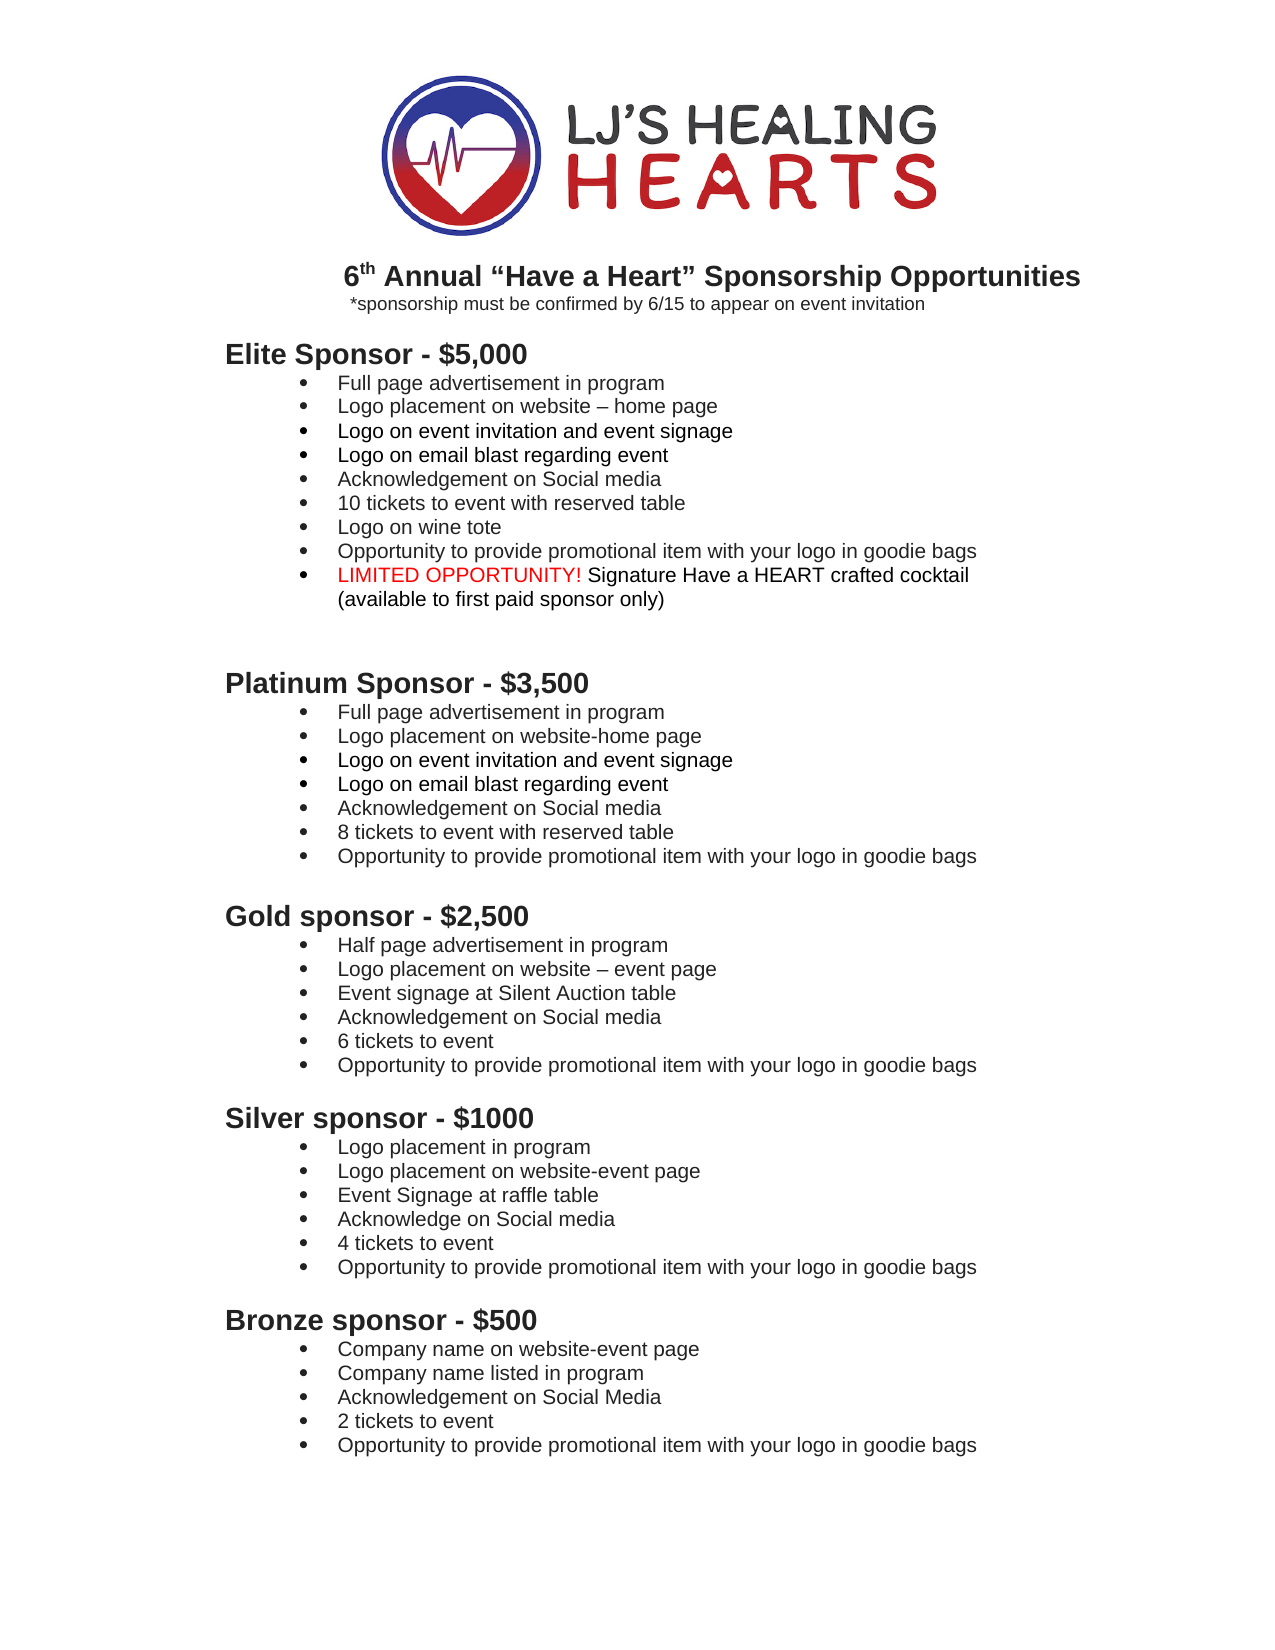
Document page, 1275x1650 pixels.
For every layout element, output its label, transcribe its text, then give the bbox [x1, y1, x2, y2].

list Logo on wine tote [300, 515, 1200, 539]
list Event Signage at raffle table [300, 1183, 1200, 1207]
list Logo placement in program [300, 1135, 1200, 1159]
list Company name on website-event page [300, 1337, 1200, 1361]
text 6th Annual “Have a Heart” Sponsorship Opportunities [150, 259, 1200, 292]
list Opportunity to provide promotional item with your logo in goodie bags [300, 1433, 1200, 1457]
list Opportunity to provide promotional item with your logo in goodie bags [300, 844, 1200, 868]
list LIMITED OPPORTUNITY! Signature Have a HEART crafted cocktail [300, 563, 1200, 587]
list 4 tickets to event [300, 1231, 1200, 1255]
list 2 tickets to event [300, 1409, 1200, 1433]
list Opportunity to provide promotional item with your logo in goodie bags [300, 1053, 1200, 1077]
list Logo placement on website-event page [300, 1159, 1200, 1183]
list Half page advertisement in program [300, 933, 1200, 957]
list Opportunity to provide promotional item with your logo in goodie bags [300, 1255, 1200, 1279]
list 10 tickets to event with reserved table [300, 491, 1200, 515]
list 8 tickets to event with reserved table [300, 820, 1200, 844]
list Event signage at Silent Auction table [300, 981, 1200, 1005]
picture [377, 75, 940, 237]
list Logo on email blast regarding event [300, 772, 1200, 796]
list Full page advertisement in program [300, 370, 1200, 394]
list 6 tickets to event [300, 1029, 1200, 1053]
list Logo placement on website – home page [300, 394, 1200, 418]
list Logo on event invitation and event signage [300, 418, 1200, 442]
list Acknowledgement on Social Media [300, 1385, 1200, 1409]
text Gold sponsor - $2,500 [225, 899, 1200, 933]
list Opportunity to provide promotional item with your logo in goodie bags [300, 539, 1200, 563]
list Acknowledge on Social media [300, 1207, 1200, 1231]
list Logo on email blast regarding event [300, 442, 1200, 467]
list Logo placement on website – event page [300, 957, 1200, 981]
list (available to first paid sponsor only) [337, 587, 1200, 611]
list Logo on event invitation and event signage [300, 748, 1200, 772]
text Elite Sponsor - $5,000 [225, 337, 1200, 370]
list Acknowledgement on Social media [300, 1005, 1200, 1029]
text Silver sponsor - $1000 [225, 1101, 1200, 1135]
text Platinum Sponsor - $3,500 [225, 666, 1200, 699]
list Acknowledgement on Social media [300, 796, 1200, 820]
list Acknowledgement on Social media [300, 467, 1200, 491]
text *sponsorship must be confirmed by 6/15 to appear on event invitation [75, 292, 1200, 314]
list Logo placement on website-home page [300, 724, 1200, 748]
list Company name listed in program [300, 1361, 1200, 1385]
list Full page advertisement in program [300, 699, 1200, 724]
text Bronze sponsor - $500 [150, 1303, 1200, 1337]
